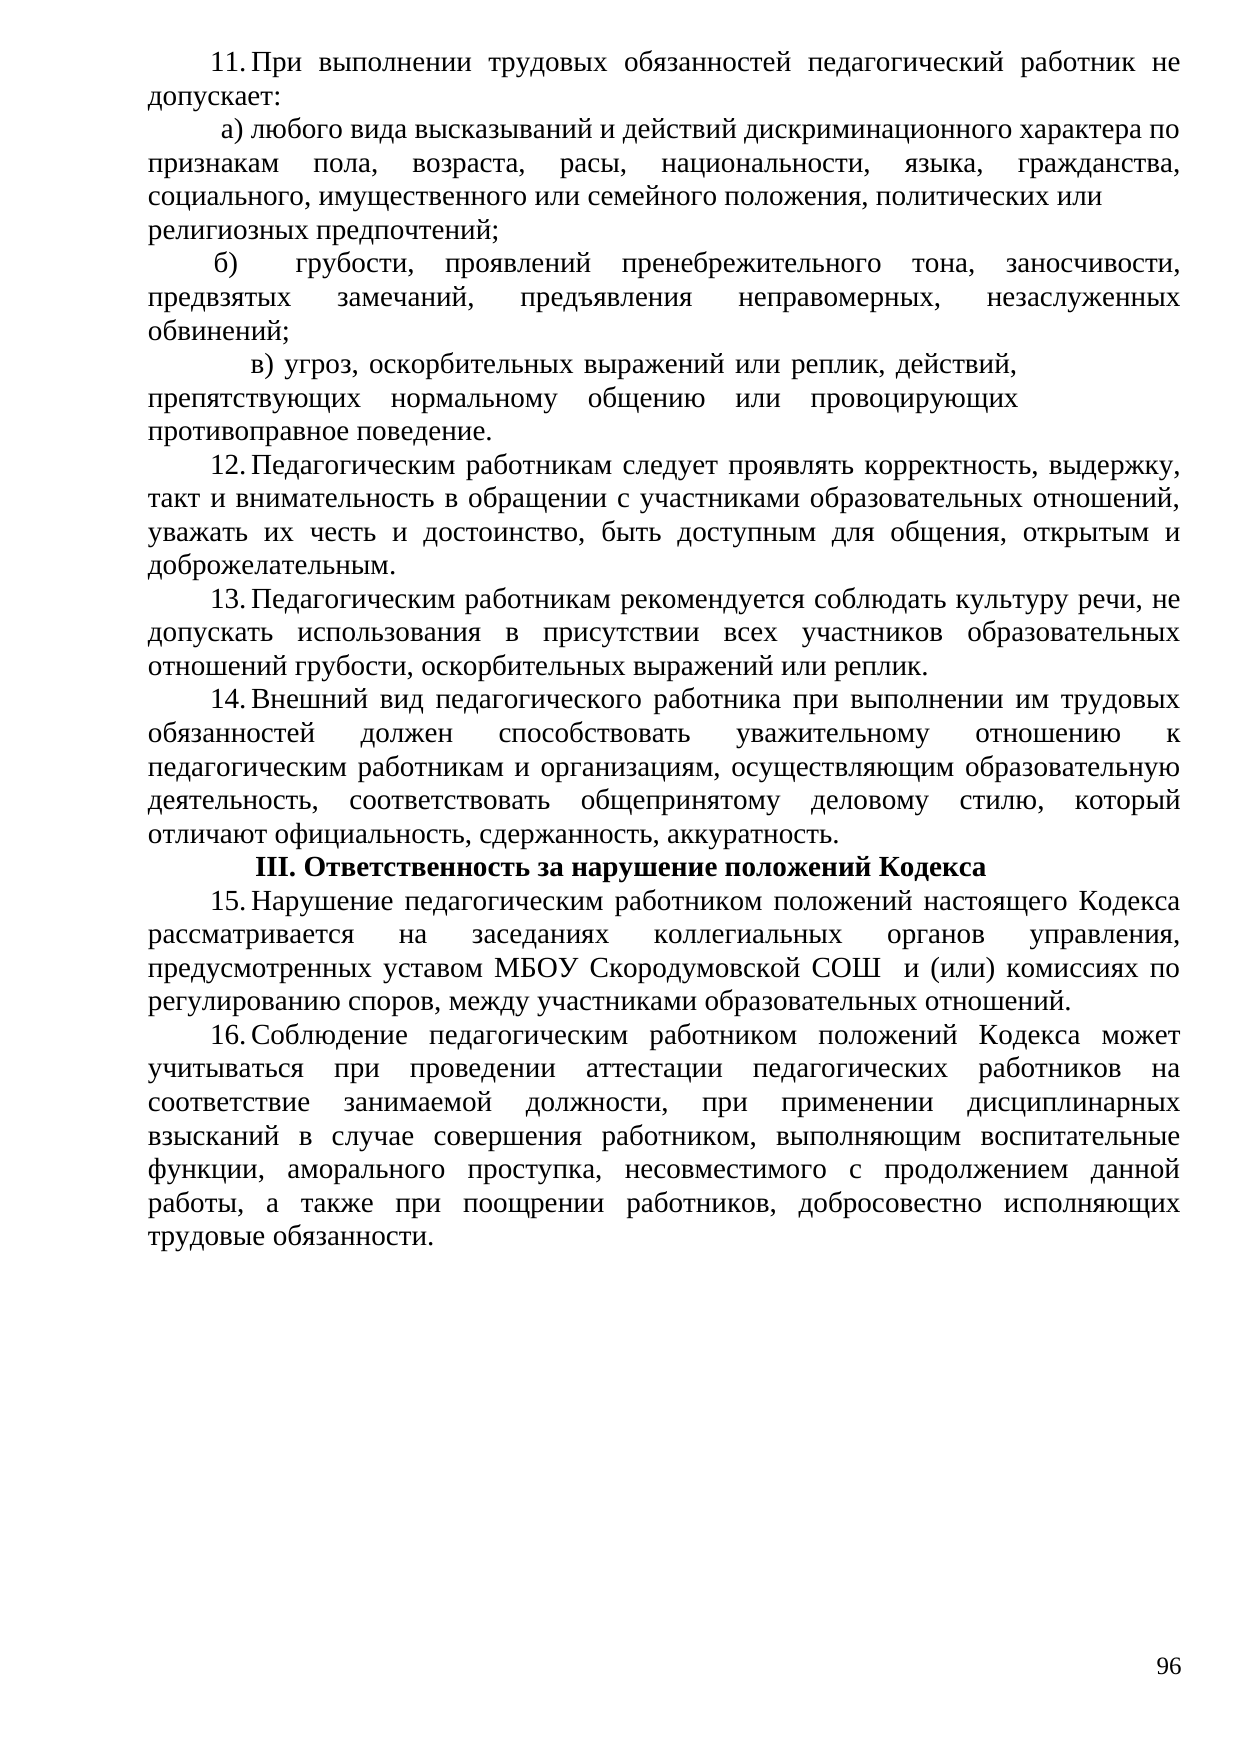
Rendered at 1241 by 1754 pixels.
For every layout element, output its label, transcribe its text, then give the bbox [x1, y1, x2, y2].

text а) любого вида высказываний и действий дискриминационного характера по признакам пола, возраста, расы, национальности, языка, гражданства, социального, имущественного или семейного положения, политических или [148, 111, 1181, 212]
list При выполнении трудовых обязанностей педагогический работник не допускает: [148, 44, 1181, 111]
text религиозных предпочтений; [148, 212, 1181, 246]
list Внешний вид педагогического работника при выполнении им трудовых обязанностей должен способствовать уважительному отношению к педагогическим работникам и организациям, осуществляющим образовательную деятельность, соответствовать общепринятому деловому стилю, который отличают официальность, сдержанность, аккуратность. [148, 682, 1181, 849]
list Соблюдение педагогическим работником положений Кодекса может учитываться при проведении аттестации педагогических работников на соответствие занимаемой должности, при применении дисциплинарных взысканий в случае совершения работником, выполняющим воспитательные функции, аморального проступка, несовместимого с продолжением данной работы, а также при поощрении работников, добросовестно исполняющих трудовые обязанности. [148, 1017, 1181, 1252]
list Педагогическим работникам рекомендуется соблюдать культуру речи, не допускать использования в присутствии всех участников образовательных отношений грубости, оскорбительных выражений или реплик. [148, 581, 1181, 682]
list Нарушение педагогическим работником положений настоящего Кодекса рассматривается на заседаниях коллегиальных органов управления, предусмотренных уставом МБОУ Скородумовской СОШ и (или) комиссиях по регулированию споров, между участниками образовательных отношений. [148, 883, 1181, 1017]
list Педагогическим работникам следует проявлять корректность, выдержку, такт и внимательность в обращении с участниками образовательных отношений, уважать их честь и достоинство, быть доступным для общения, открытым и доброжелательным. [148, 447, 1181, 581]
text III. Ответственность за нарушение положений Кодекса [209, 849, 1181, 883]
text б) грубости, проявлений пренебрежительного тона, заносчивости, предвзятых замечаний, предъявления неправомерных, незаслуженных обвинений; [148, 246, 1181, 346]
text в) угроз, оскорбительных выражений или реплик, действий, препятствующих нормальному общению или провоцирующих противоправное поведение. [148, 346, 1019, 447]
